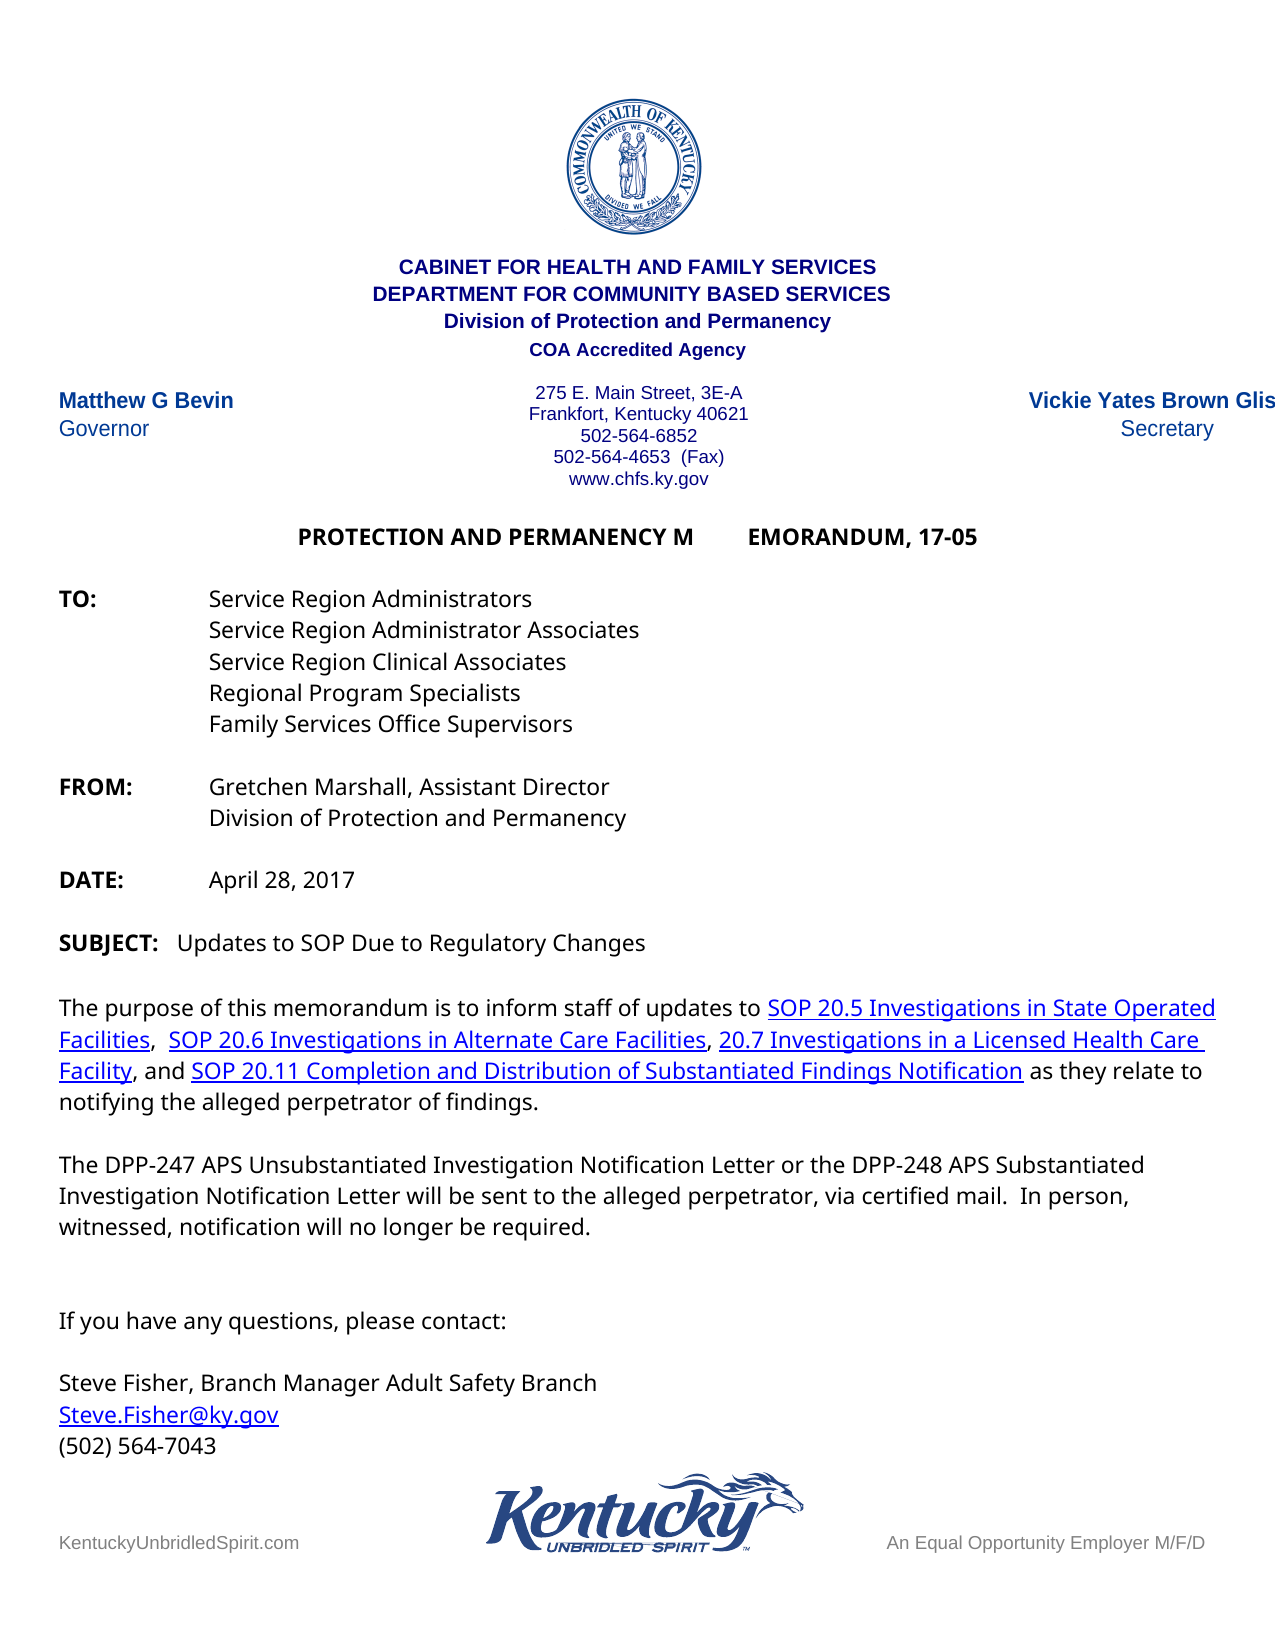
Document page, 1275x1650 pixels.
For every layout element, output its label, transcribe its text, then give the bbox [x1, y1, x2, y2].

text Regional Program Specialists [58, 677, 1216, 708]
text Division of Protection and Permanency [58, 802, 1216, 833]
text PROTECTION AND PERMANENCY M EMORANDUM, 17-05 [58, 521, 1216, 552]
text Service Region Administrator Associates [58, 614, 1216, 646]
list The DPP-247 APS Unsubstantiated Investigation Notification Letter or the DPP-248 APS Substantiated Investigation Notification Letter will be sent to the alleged perpetrator, via certified mail. In person, witnessed, notification will no longer be required. [58, 1148, 1216, 1242]
picture [561, 94, 707, 238]
text DATE: April 28, 2017 [58, 864, 1216, 896]
list The purpose of this memorandum is to inform staff of updates to SOP 20.5 Investigations in State Operated Facilities, SOP 20.6 Investigations in Alternate Care Facilities, 20.7 Investigations in a Licensed Health Care Facility, and SOP 20.11 Completion and Distribution of Substantiated Findings Notification as they relate to notifying the alleged perpetrator of findings. [58, 992, 1216, 1117]
text Steve Fisher, Branch Manager Adult Safety Branch [58, 1367, 1216, 1398]
text Service Region Clinical Associates [58, 646, 1216, 677]
text FROM: Gretchen Marshall, Assistant Director [58, 771, 1216, 802]
text If you have any questions, please contact: [58, 1305, 1146, 1336]
text Family Services Office Supervisors [58, 708, 1216, 739]
text Steve.Fisher@ky.gov [58, 1398, 1216, 1430]
text (502) 564-7043 [58, 1430, 1216, 1461]
text TO: Service Region Administrators [58, 583, 1216, 614]
text SUBJECT: Updates to SOP Due to Regulatory Changes [58, 927, 1216, 958]
